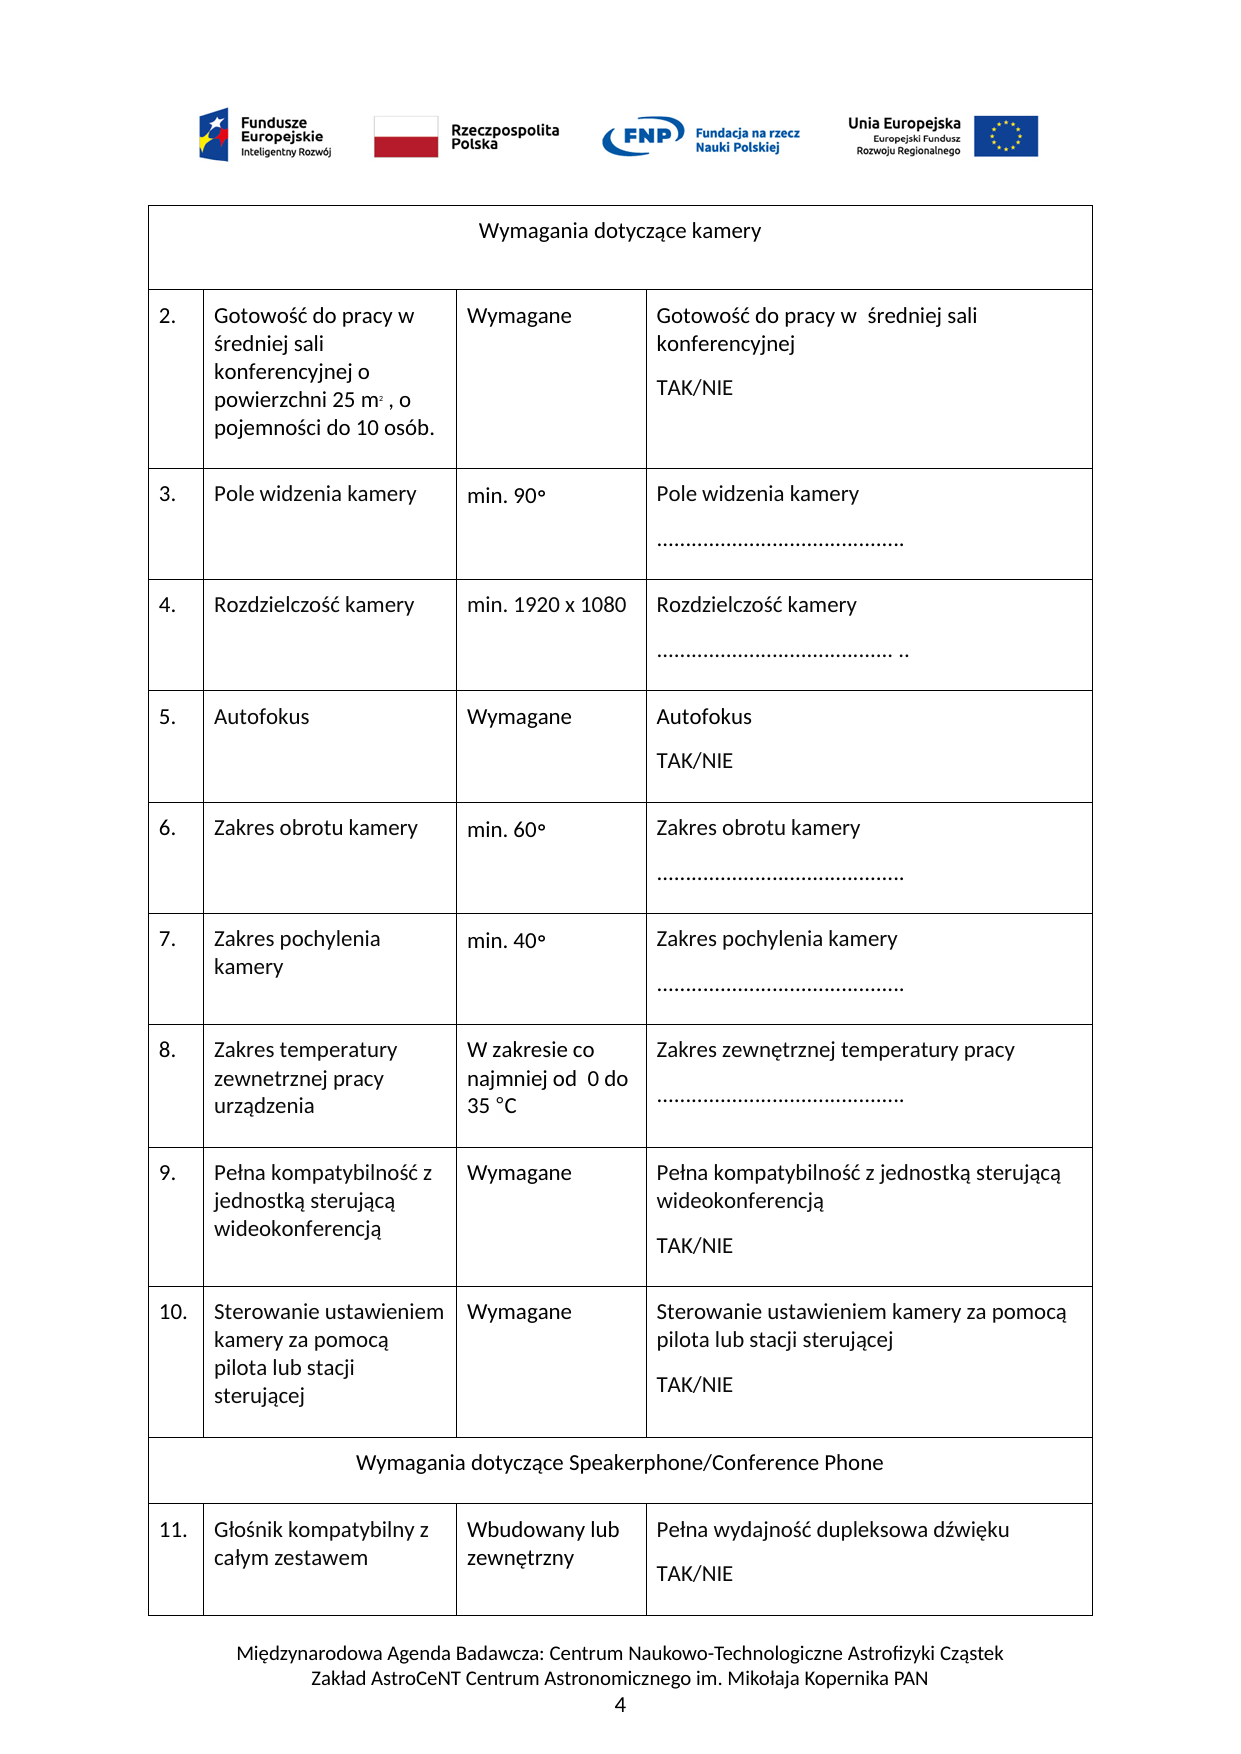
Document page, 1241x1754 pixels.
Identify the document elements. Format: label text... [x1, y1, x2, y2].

table_cell Gotowość do pracy w średniej sali konferencyjnej o powierzchni 25 m2 , o pojemności do 10 osób. [204, 290, 456, 468]
table_cell min. 1920 x 1080 [457, 580, 646, 690]
table_cell 5. [149, 691, 203, 802]
table_cell Gotowość do pracy w średniej sali konferencyjnej TAK/NIE [647, 290, 1092, 468]
table_cell 7. [149, 914, 203, 1024]
table_cell Zakres obrotu kamery ........................................... [647, 803, 1092, 913]
table_cell Zakres obrotu kamery [204, 803, 456, 913]
table_cell 4. [149, 580, 203, 690]
table_cell Pełna kompatybilność z jednostką sterującą wideokonferencją TAK/NIE [647, 1148, 1092, 1286]
table_cell Pole widzenia kamery ........................................... [647, 469, 1092, 579]
table_cell Wymagane [457, 290, 646, 468]
table_cell Głośnik kompatybilny z całym zestawem [204, 1504, 456, 1614]
table_cell Pełna wydajność dupleksowa dźwięku TAK/NIE [647, 1504, 1092, 1614]
table_cell Autofokus [204, 691, 456, 802]
table_cell Pełna kompatybilność z jednostką sterującą wideokonferencją [204, 1148, 456, 1286]
table_cell Wymagane [457, 691, 646, 802]
table_cell min. 40॰ [457, 914, 646, 1024]
table_cell min. 60॰ [457, 803, 646, 913]
table_cell Wbudowany lub zewnętrzny [457, 1504, 646, 1614]
table_cell min. 90॰ [457, 469, 646, 579]
table_cell Zakres zewnętrznej temperatury pracy ........................................... [647, 1025, 1092, 1147]
table_cell Wymagania dotyczące kamery [149, 206, 1092, 289]
table_cell Zakres temperatury zewnetrznej pracy urządzenia [204, 1025, 456, 1147]
table_cell Autofokus TAK/NIE [647, 691, 1092, 802]
table_cell 6. [149, 803, 203, 913]
table_cell Sterowanie ustawieniem kamery za pomocą pilota lub stacji sterującej TAK/NIE [647, 1287, 1092, 1437]
table_cell Sterowanie ustawieniem kamery za pomocą pilota lub stacji sterującej [204, 1287, 456, 1437]
table_cell Zakres pochylenia kamery ........................................... [647, 914, 1092, 1024]
table_cell 3. [149, 469, 203, 579]
table_cell Rozdzielczość kamery [204, 580, 456, 690]
table_cell Wymagane [457, 1287, 646, 1437]
table_cell 2. [149, 290, 203, 468]
table_cell Pole widzenia kamery [204, 469, 456, 579]
table_cell Wymagane [457, 1148, 646, 1286]
picture [147, 73, 1093, 205]
table_cell Zakres pochylenia kamery [204, 914, 456, 1024]
table_cell Wymagania dotyczące Speakerphone/Conference Phone [149, 1438, 1092, 1503]
table_cell W zakresie co najmniej od 0 do 35 °C [457, 1025, 646, 1147]
table_cell Rozdzielczość kamery ......................................... .. [647, 580, 1092, 690]
table_cell 9. [149, 1148, 203, 1286]
table_cell 8. [149, 1025, 203, 1147]
table_cell 10. [149, 1287, 203, 1437]
table_cell 11. [149, 1504, 203, 1614]
